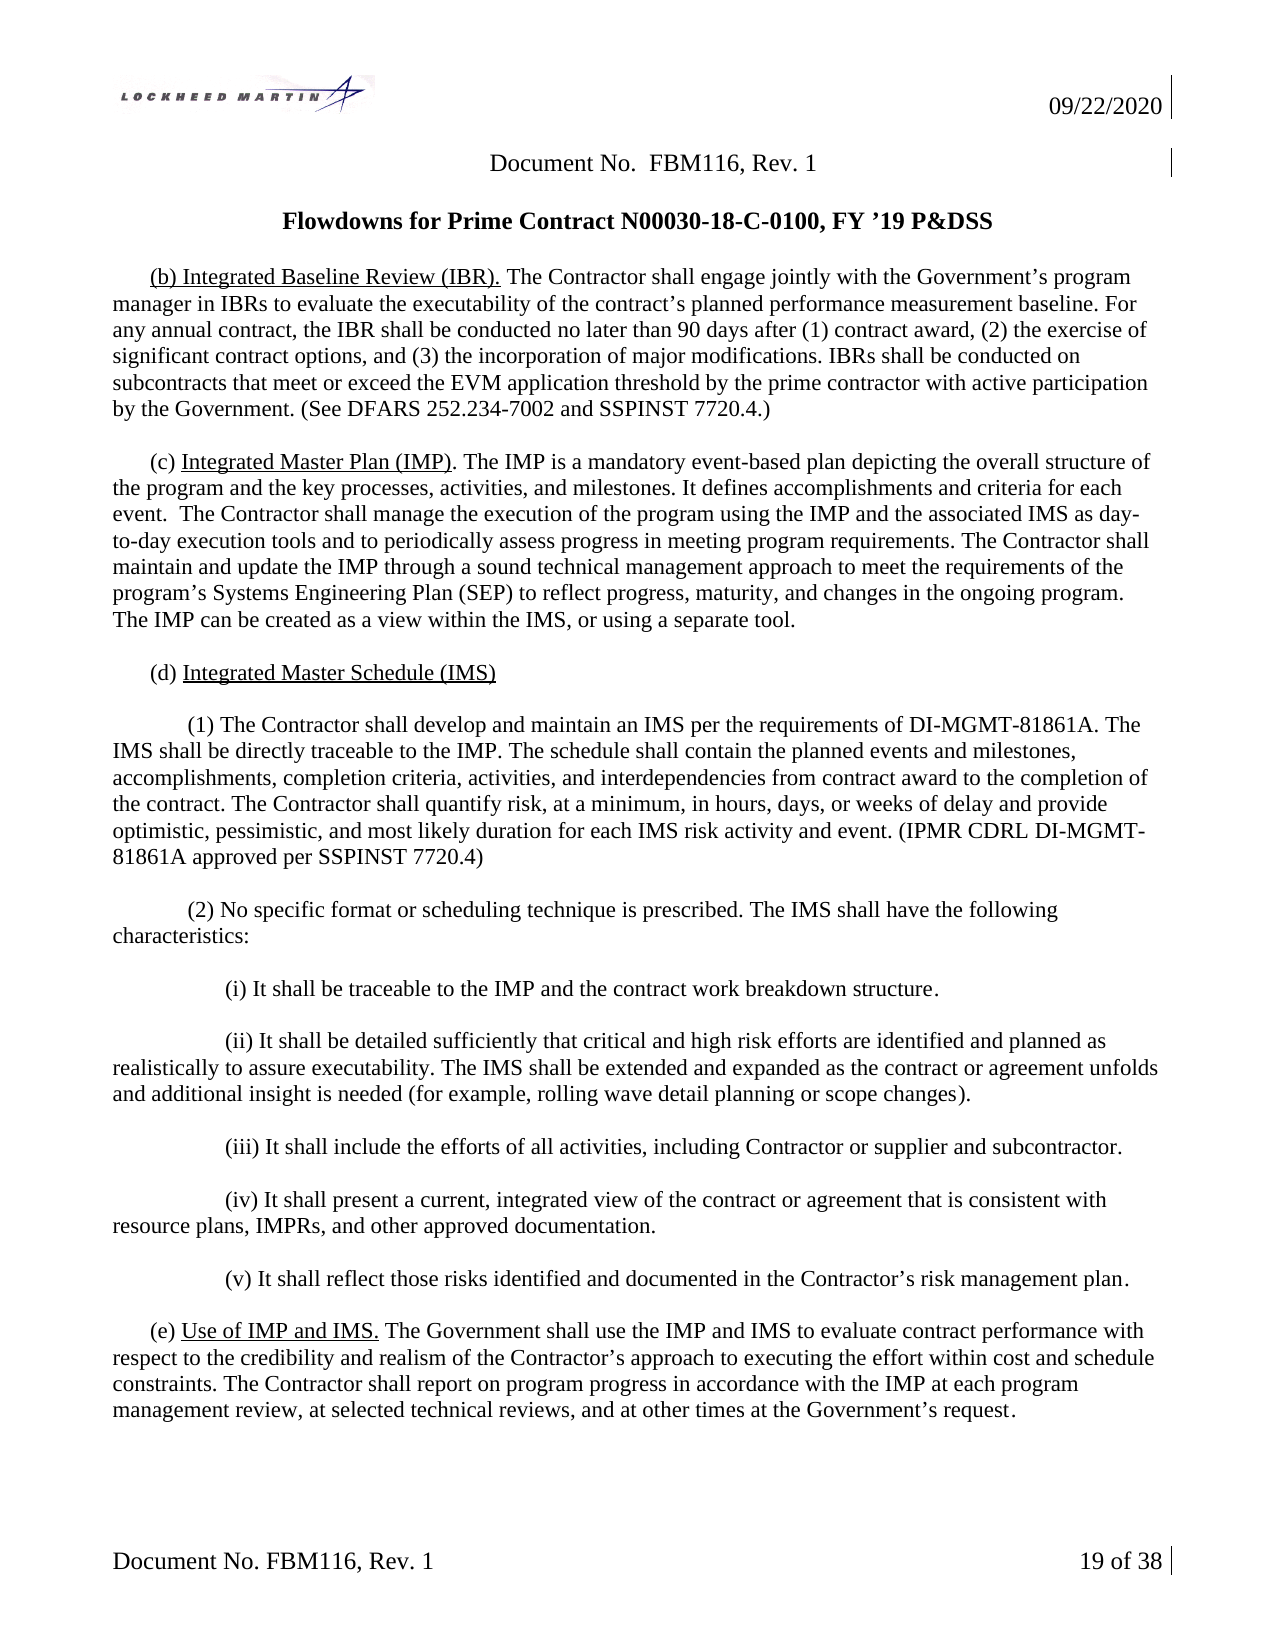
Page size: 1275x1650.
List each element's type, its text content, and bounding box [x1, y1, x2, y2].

text (2) No specific format or scheduling technique is prescribed. The IMS shall have the following characteristics: [112, 896, 1162, 948]
text (e) Use of IMP and IMS. The Government shall use the IMP and IMS to evaluate contract performance with respect to the credibility and realism of the Contractor’s approach to executing the effort within cost and schedule constraints. The Contractor shall report on program progress in accordance with the IMP at each program management review, at selected technical reviews, and at other times at the Government’s request. [112, 1317, 1162, 1423]
text (v) It shall reflect those risks identified and documented in the Contractor’s risk management plan. [112, 1265, 1162, 1291]
text (b) Integrated Baseline Review (IBR). The Contractor shall engage jointly with the Government’s program manager in IBRs to evaluate the executability of the contract’s planned performance measurement baseline. For any annual contract, the IBR shall be conducted no later than 90 days after (1) contract award, (2) the exercise of significant contract options, and (3) the incorporation of major modifications. IBRs shall be conducted on subcontracts that meet or exceed the EVM application threshold by the prime contractor with active participation by the Government. (See DFARS 252.234-7002 and SSPINST 7720.4.) [112, 263, 1162, 421]
text (iii) It shall include the efforts of all activities, including Contractor or supplier and subcontractor. [112, 1133, 1162, 1159]
text (iv) It shall present a current, integrated view of the contract or agreement that is consistent with resource plans, IMPRs, and other approved documentation. [112, 1186, 1162, 1238]
text (d) Integrated Master Schedule (IMS) [112, 658, 1162, 685]
text (c) Integrated Master Plan (IMP). The IMP is a mandatory event-based plan depicting the overall structure of the program and the key processes, activities, and milestones. It defines accomplishments and criteria for each event. The Contractor shall manage the execution of the program using the IMP and the associated IMS as day-to-day execution tools and to periodically assess progress in meeting program requirements. The Contractor shall maintain and update the IMP through a sound technical management approach to meet the requirements of the program’s Systems Engineering Plan (SEP) to reflect progress, maturity, and changes in the ongoing program. The IMP can be created as a view within the IMS, or using a separate tool. [112, 448, 1162, 632]
text (i) It shall be traceable to the IMP and the contract work breakdown structure. [112, 975, 1162, 1001]
picture [112, 75, 375, 114]
text (ii) It shall be detailed sufficiently that critical and high risk efforts are identified and planned as realistically to assure executability. The IMS shall be extended and expanded as the contract or agreement unfolds and additional insight is needed (for example, rolling wave detail planning or scope changes). [112, 1027, 1162, 1107]
text (1) The Contractor shall develop and maintain an IMS per the requirements of DI-MGMT-81861A. The IMS shall be directly traceable to the IMP. The schedule shall contain the planned events and milestones, accomplishments, completion criteria, activities, and interdependencies from contract award to the completion of the contract. The Contractor shall quantify risk, at a minimum, in hours, days, or weeks of delay and provide optimistic, pessimistic, and most likely duration for each IMS risk activity and event. (IPMR CDRL DI-MGMT-81861A approved per SSPINST 7720.4) [112, 711, 1162, 869]
